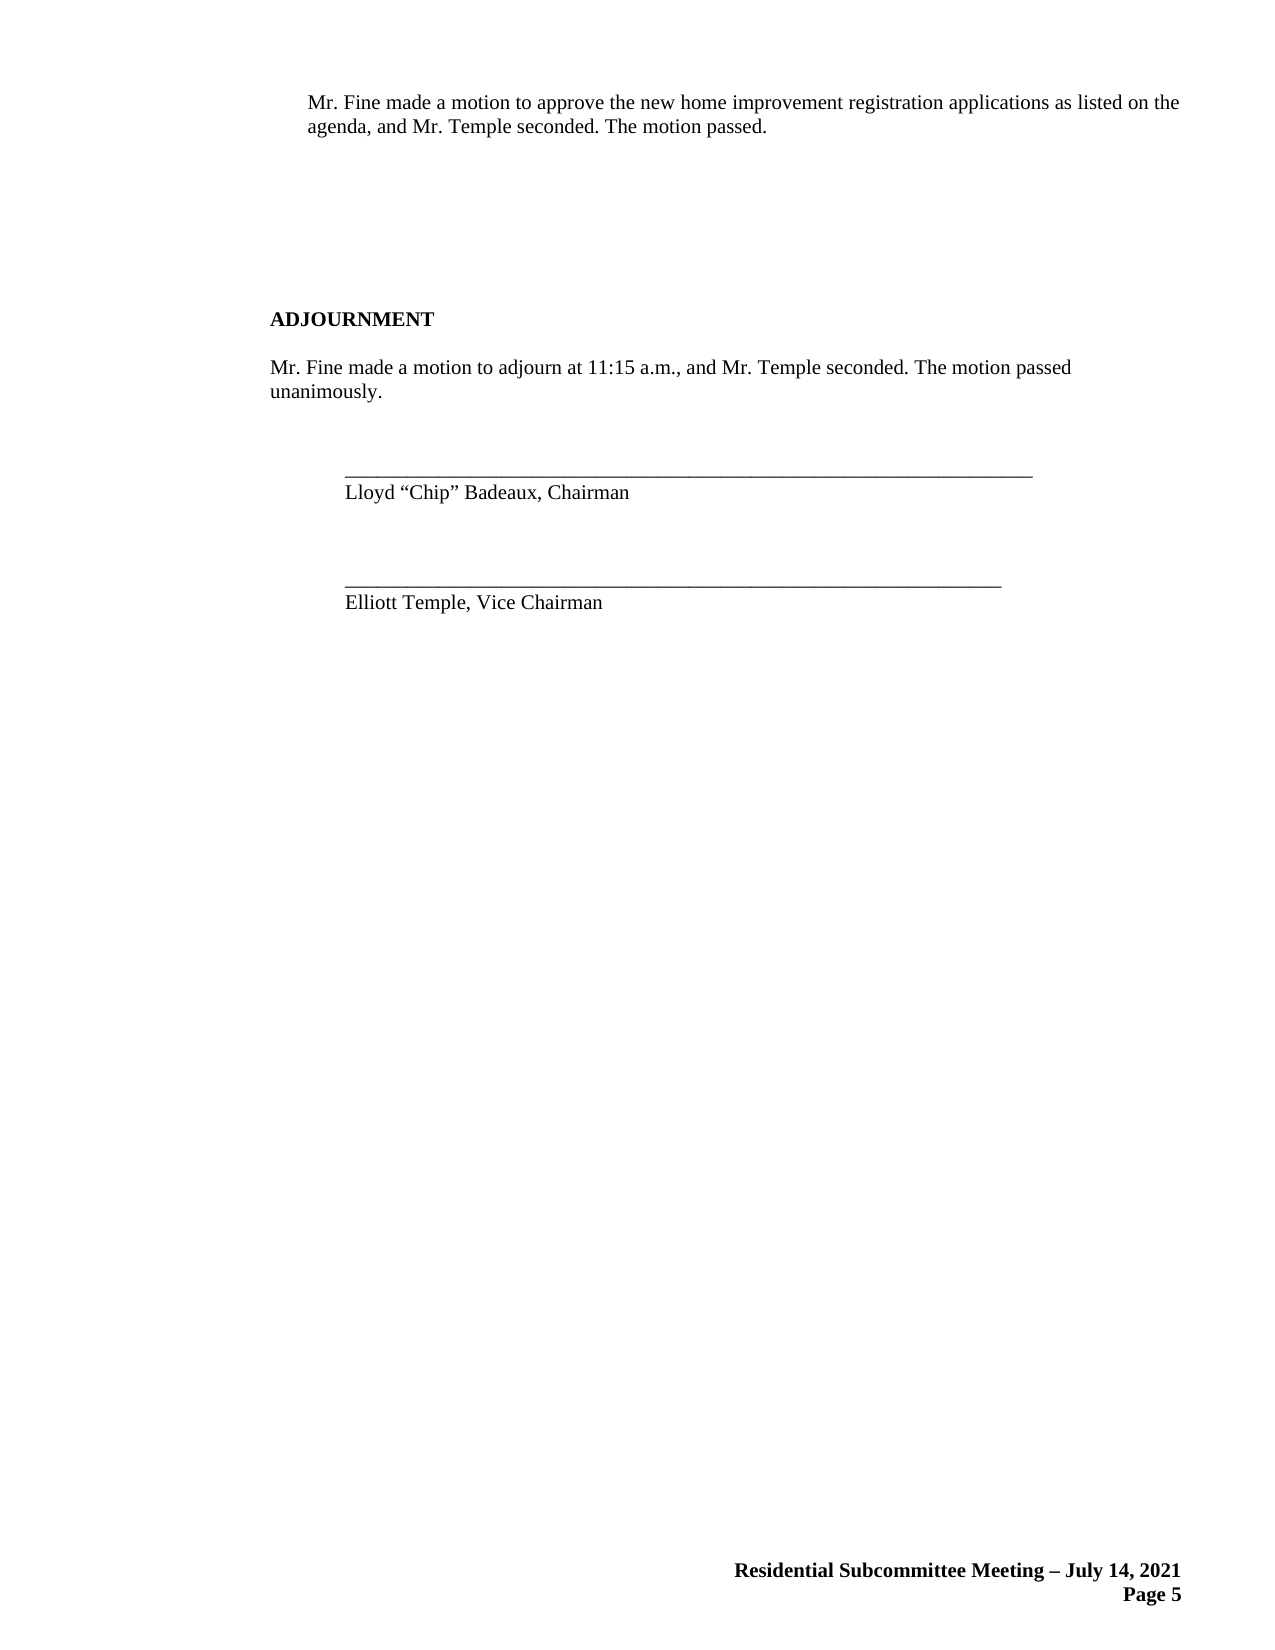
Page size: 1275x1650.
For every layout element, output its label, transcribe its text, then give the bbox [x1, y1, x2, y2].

text Lloyd “Chip” Badeaux, Chairman [345, 480, 1181, 504]
text ADJOURNMENT [270, 307, 1181, 331]
text Mr. Fine made a motion to approve the new home improvement registration applications as listed on the agenda, and Mr. Temple seconded. The motion passed. [307, 90, 1181, 138]
text _______________________________________________________________ [270, 537, 1181, 590]
text Elliott Temple, Vice Chairman [270, 590, 1181, 614]
text __________________________________________________________________ [270, 427, 1181, 480]
text Mr. Fine made a motion to adjourn at 11:15 a.m., and Mr. Temple seconded. The motion passed unanimously. [270, 355, 1181, 403]
